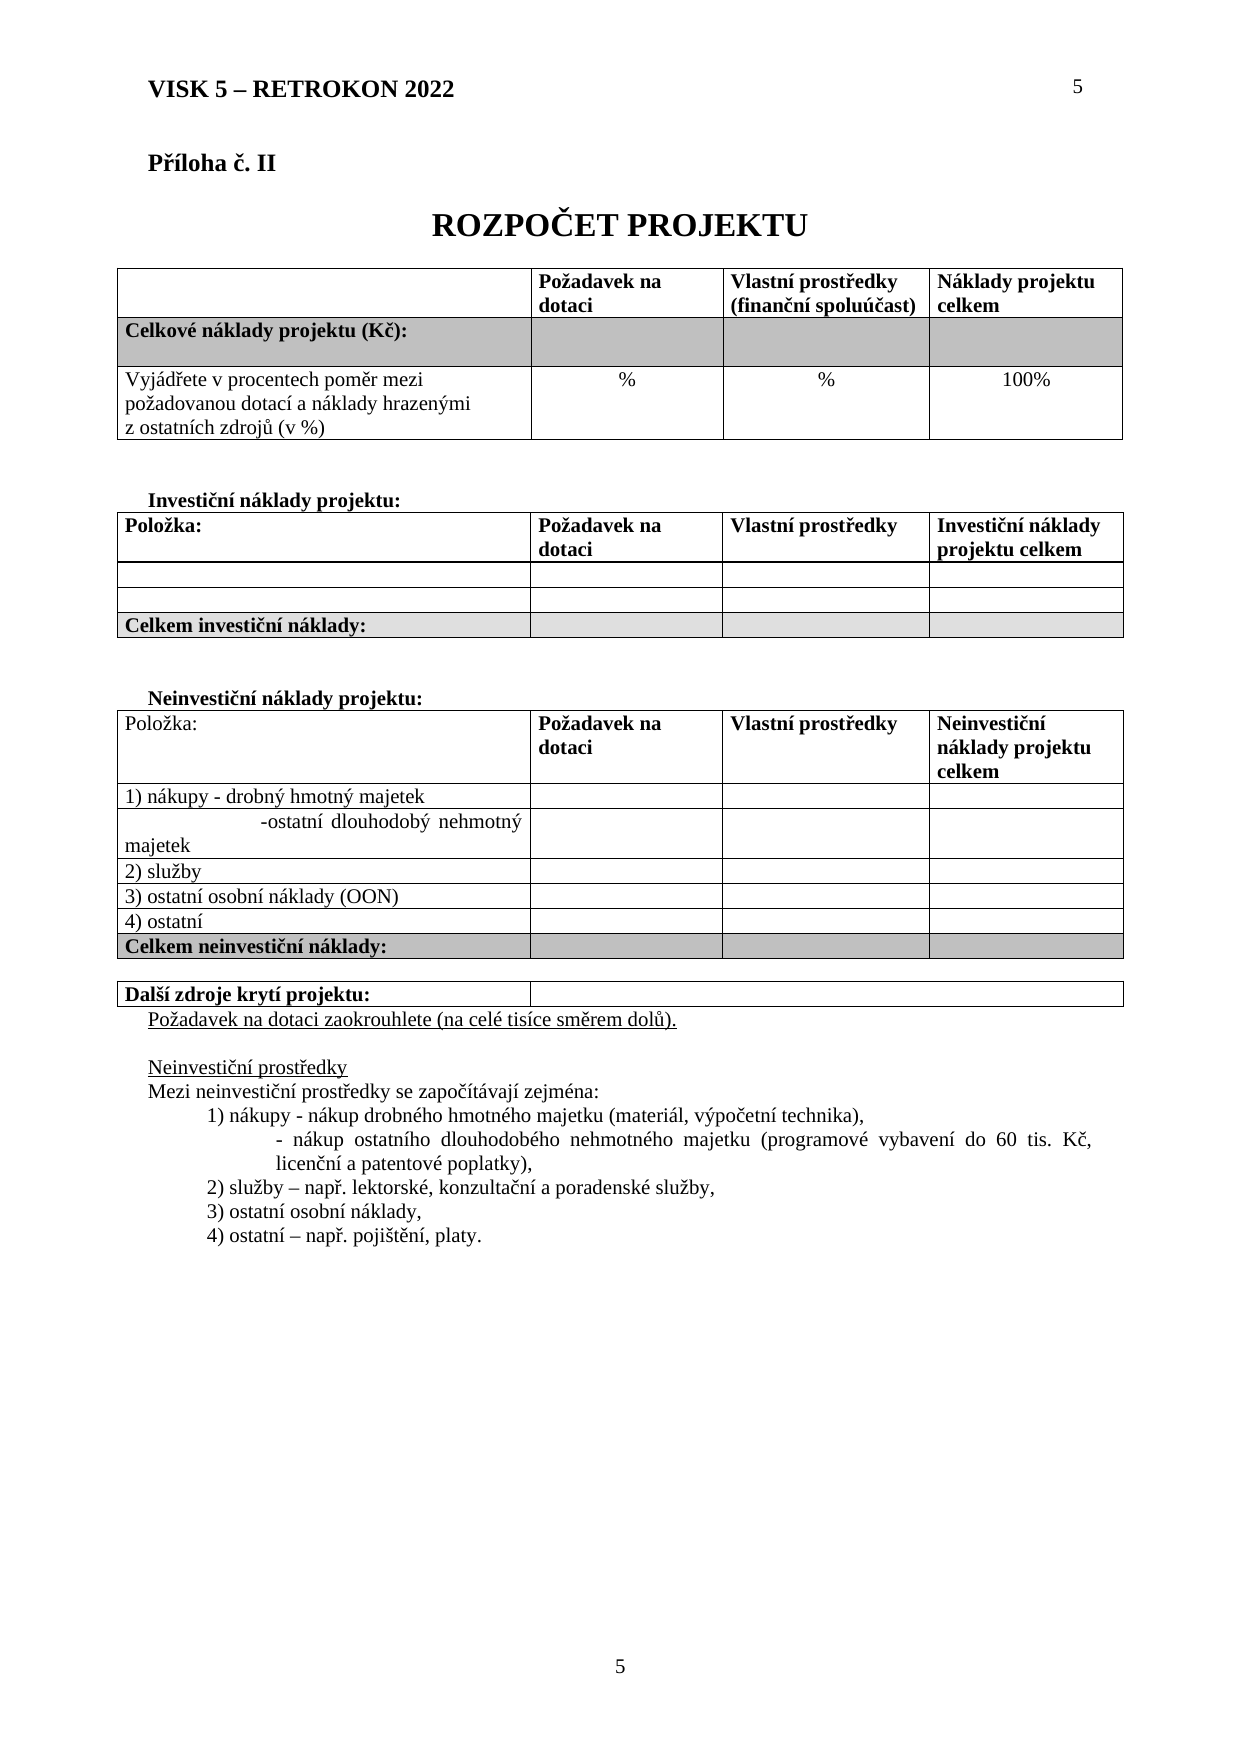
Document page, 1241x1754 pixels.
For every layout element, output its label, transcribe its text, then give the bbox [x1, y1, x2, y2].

table_cell [723, 859, 929, 883]
text Příloha č. II [148, 148, 1093, 176]
text Neinvestiční prostředky [148, 1055, 1093, 1079]
table_cell 2) služby [118, 859, 530, 883]
table_cell [723, 809, 929, 857]
table_cell % [532, 367, 723, 439]
table_cell [724, 318, 929, 366]
table_cell Celkem investiční náklady: [118, 613, 530, 637]
table_header Další zdroje krytí projektu: [118, 982, 530, 1006]
table_cell 100% [930, 367, 1122, 439]
table_cell [930, 859, 1123, 883]
table_cell Celkové náklady projektu (Kč): [118, 318, 531, 366]
text - nákup ostatního dlouhodobého nehmotného majetku (programové vybavení do 60 tis. Kč, licenční a patentové poplatky), [276, 1127, 1093, 1175]
table_header Náklady projektu celkem [930, 269, 1122, 317]
table_cell [930, 934, 1123, 958]
table_cell [930, 318, 1122, 366]
table_cell [930, 588, 1123, 612]
table_cell Celkem neinvestiční náklady: [118, 934, 530, 958]
text 4) ostatní – např. pojištění, platy. [207, 1223, 1093, 1247]
table_cell [930, 784, 1123, 808]
table_cell [531, 809, 722, 857]
table_cell [531, 884, 722, 908]
text Požadavek na dotaci zaokrouhlete (na celé tisíce směrem dolů). [148, 1007, 1093, 1031]
text 3) ostatní osobní náklady, [207, 1199, 1093, 1223]
text Neinvestiční náklady projektu: [148, 686, 1093, 710]
table_cell [118, 588, 530, 612]
table_cell 4) ostatní [118, 909, 530, 933]
text Mezi neinvestiční prostředky se započítávají zejména: [148, 1079, 1093, 1103]
table_header Vlastní prostředky (finanční spoluúčast) [724, 269, 929, 317]
table_cell [723, 934, 929, 958]
table_cell [723, 613, 929, 637]
table_cell [531, 909, 722, 933]
table_cell [723, 784, 929, 808]
table_cell 1) nákupy - drobný hmotný majetek [118, 784, 530, 808]
table_cell % [724, 367, 929, 439]
text ROZPOČET PROJEKTU [148, 205, 1093, 243]
table_cell [531, 613, 722, 637]
table_cell [723, 588, 929, 612]
table_cell [723, 909, 929, 933]
table_cell [531, 784, 722, 808]
table_header Vlastní prostředky [723, 711, 929, 783]
table_header Neinvestiční náklady projektu celkem [930, 711, 1123, 783]
table_header Vlastní prostředky [723, 513, 929, 561]
table_header Požadavek na dotaci [531, 711, 722, 783]
table_cell -ostatní dlouhodobý nehmotný majetek [118, 809, 530, 857]
table_header [531, 982, 1123, 1006]
table_header [118, 269, 531, 317]
table_header Položka: [118, 513, 530, 561]
table_cell [930, 563, 1123, 587]
table_cell [723, 563, 929, 587]
text 2) služby – např. lektorské, konzultační a poradenské služby, [207, 1175, 1093, 1199]
text 1) nákupy - nákup drobného hmotného majetku (materiál, výpočetní technika), [207, 1103, 1093, 1127]
table_header Investiční náklady projektu celkem [930, 513, 1123, 561]
table_cell [930, 909, 1123, 933]
table_header Položka: [118, 711, 530, 783]
table_cell [531, 859, 722, 883]
table_cell [930, 809, 1123, 857]
text Investiční náklady projektu: [148, 488, 1093, 512]
table_cell [531, 934, 722, 958]
table_cell [532, 318, 723, 366]
table_cell 3) ostatní osobní náklady (OON) [118, 884, 530, 908]
table_cell Vyjádřete v procentech poměr mezi požadovanou dotací a náklady hrazenými z ostatních zdrojů (v %) [118, 367, 531, 439]
table_header Požadavek na dotaci [532, 269, 723, 317]
table_cell [531, 563, 722, 587]
table_cell [531, 588, 722, 612]
table_cell [930, 613, 1123, 637]
table_cell [930, 884, 1123, 908]
table_cell [118, 563, 530, 587]
table_cell [723, 884, 929, 908]
table_header Požadavek na dotaci [531, 513, 722, 561]
